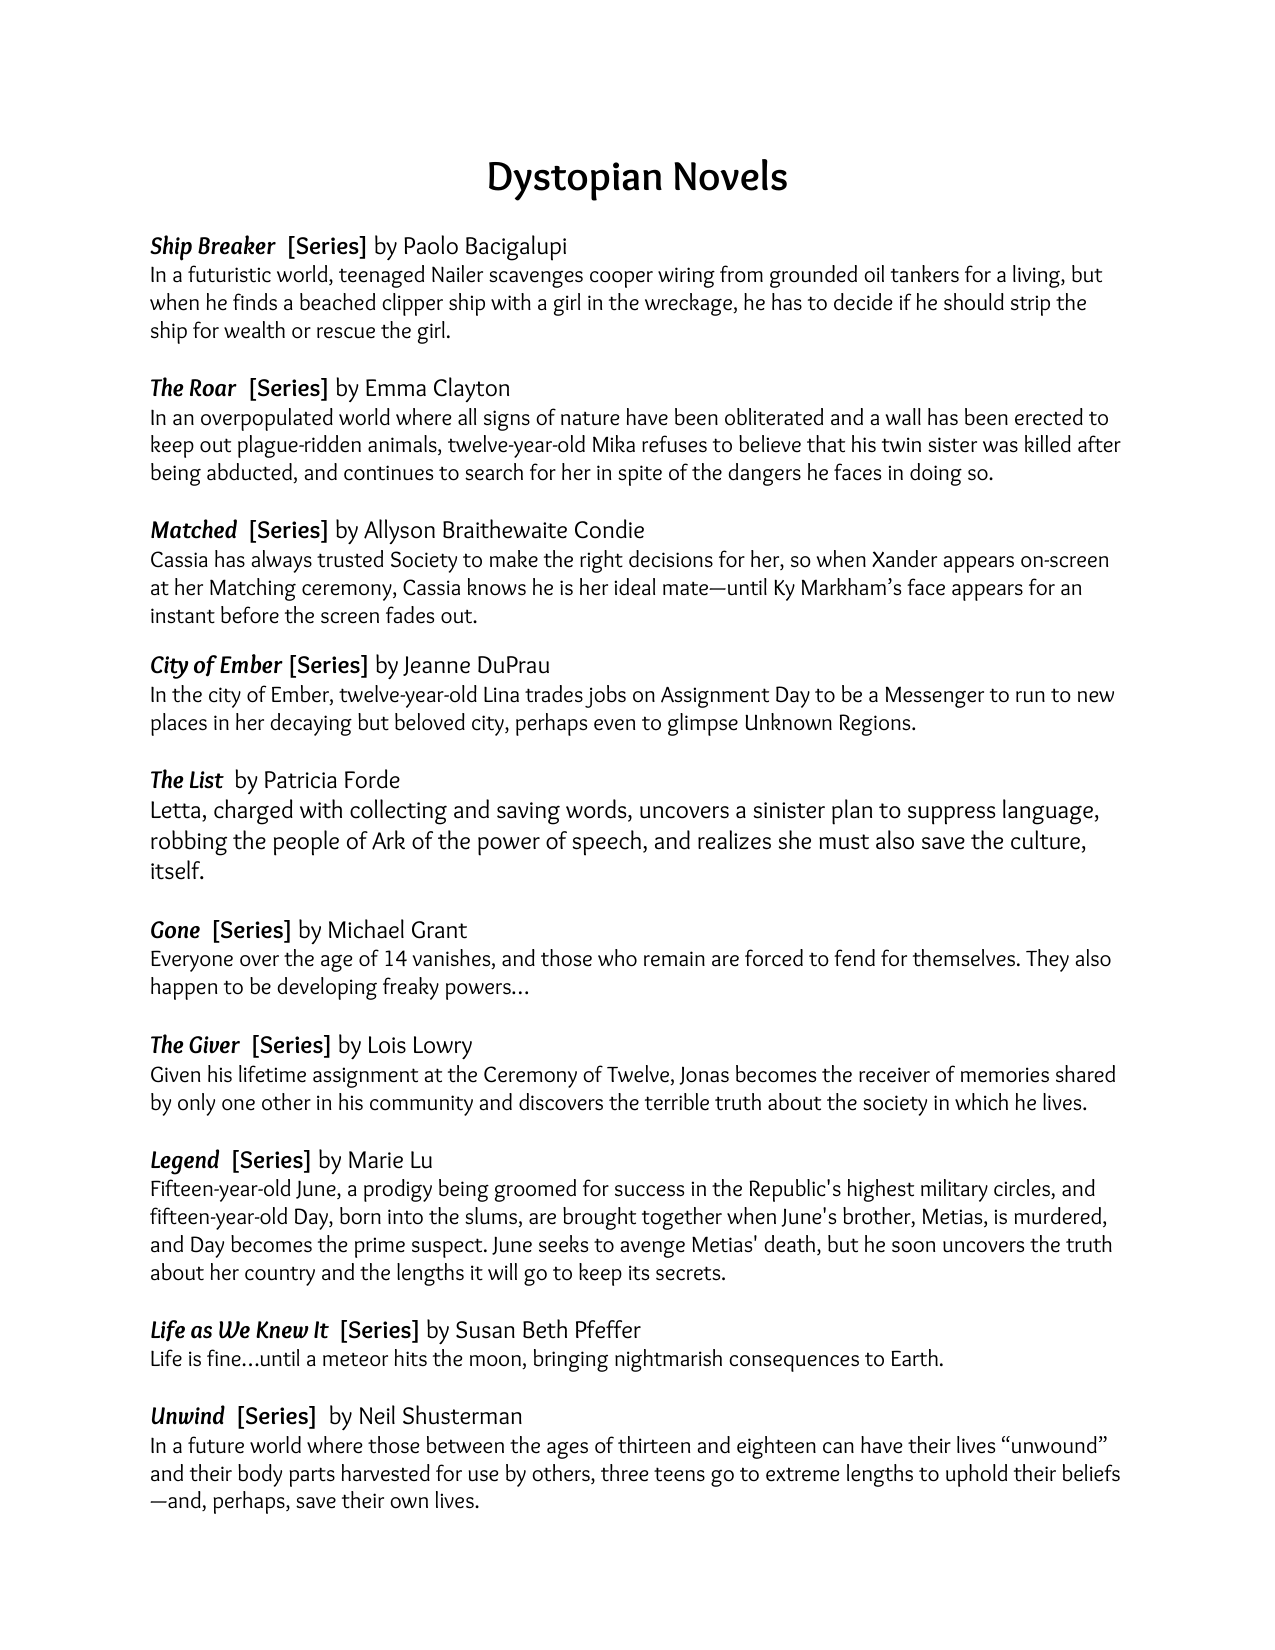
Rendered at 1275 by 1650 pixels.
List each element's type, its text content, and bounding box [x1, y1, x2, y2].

text Given his lifetime assignment at the Ceremony of Twelve, Jonas becomes the receiver of memories shared by only one other in his community and discovers the terrible truth about the society in which he lives. [150, 1060, 1125, 1116]
text The Roar [Series] by Emma Clayton [150, 372, 1125, 403]
text Cassia has always trusted Society to make the right decisions for her, so when Xander appears on-screen at her Matching ceremony, Cassia knows he is her ideal mate—until Ky Markham’s face appears for an instant before the screen fades out. [150, 545, 1125, 629]
text Life is fine…until a meteor hits the moon, bringing nightmarish consequences to Earth. [150, 1344, 1125, 1372]
text In a futuristic world, teenaged Nailer scavenges cooper wiring from grounded oil tankers for a living, but when he finds a beached clipper ship with a girl in the wreckage, he has to decide if he should strip the ship for wealth or rescue the girl. [150, 261, 1125, 344]
text The Giver [Series] by Lois Lowry [150, 1029, 1125, 1060]
text Legend [Series] by Marie Lu [150, 1144, 1125, 1174]
text City of Ember [Series] by Jeanne DuPrau [150, 650, 1125, 680]
text Everyone over the age of 14 vanishes, and those who remain are forced to fend for themselves. They also happen to be developing freaky powers… [150, 944, 1125, 1000]
text Fifteen-year-old June, a prodigy being groomed for success in the Republic's highest military circles, and fifteen-year-old Day, born into the slums, are brought together when June's brother, Metias, is murdered, and Day becomes the prime suspect. June seeks to avenge Metias' death, but he soon uncovers the truth about her country and the lengths it will go to keep its secrets. [150, 1174, 1125, 1286]
text Gone [Series] by Michael Grant [150, 914, 1125, 944]
text In the city of Ember, twelve-year-old Lina trades jobs on Assignment Day to be a Messenger to run to new places in her decaying but beloved city, perhaps even to glimpse Unknown Regions. [150, 680, 1125, 736]
text Life as We Knew It [Series] by Susan Beth Pfeffer [150, 1314, 1125, 1344]
text Dystopian Novels [150, 150, 1125, 201]
text Letta, charged with collecting and saving words, uncovers a sinister plan to suppress language, robbing the people of Ark of the power of speech, and realizes she must also save the culture, itself. [150, 794, 1125, 886]
text The List by Patricia Forde [150, 764, 1125, 794]
text In an overpopulated world where all signs of nature have been obliterated and a wall has been erected to keep out plague-ridden animals, twelve-year-old Mika refuses to believe that his twin sister was killed after being abducted, and continues to search for her in spite of the dangers he faces in doing so. [150, 403, 1125, 487]
text Matched [Series] by Allyson Braithewaite Condie [150, 514, 1125, 545]
text In a future world where those between the ages of thirteen and eighteen can have their lives “unwound” and their body parts harvested for use by others, three teens go to extreme lengths to uphold their beliefs—and, perhaps, save their own lives. [150, 1431, 1125, 1515]
text Ship Breaker [Series] by Paolo Bacigalupi [150, 230, 1125, 261]
text Unwind [Series] by Neil Shusterman [150, 1400, 1125, 1431]
